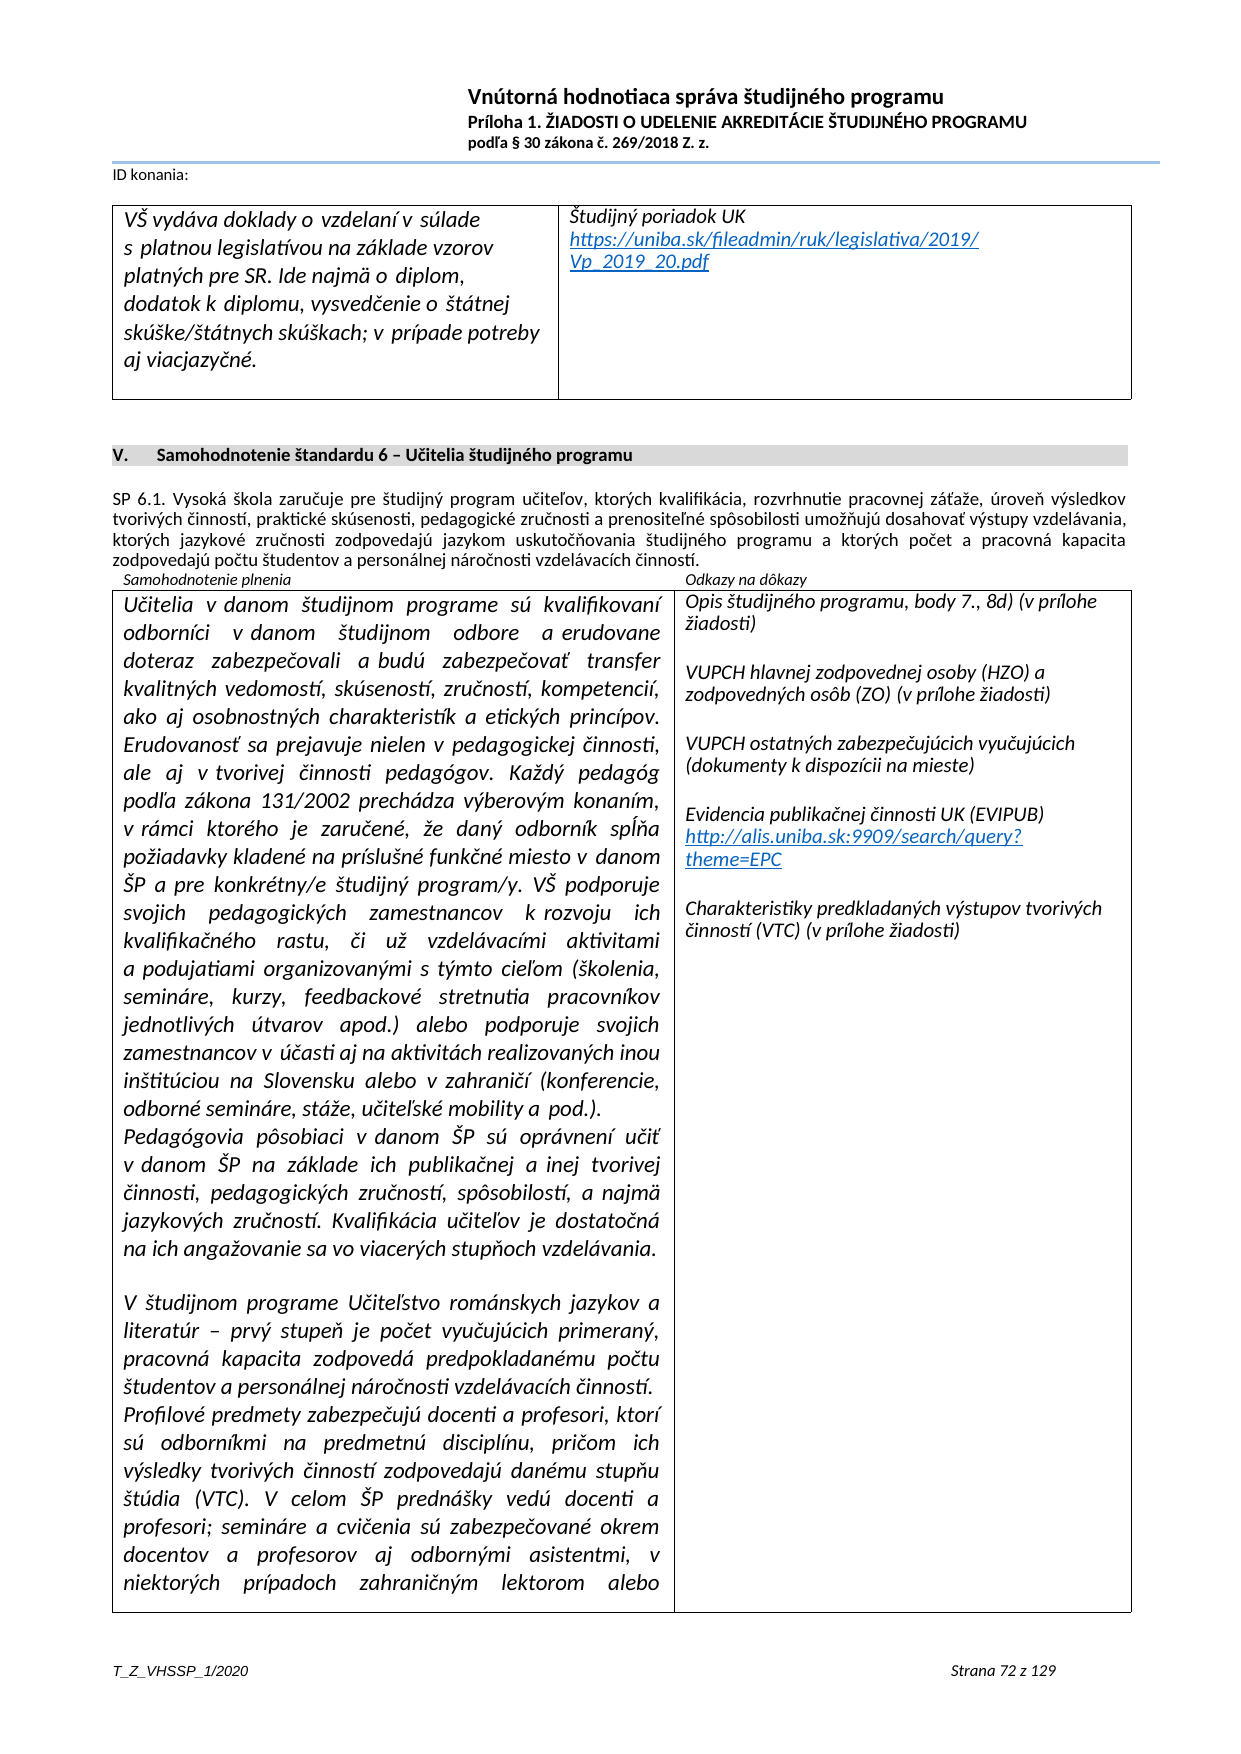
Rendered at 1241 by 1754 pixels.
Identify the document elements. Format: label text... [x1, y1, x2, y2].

list Samohodnotenie štandardu 6 – Učitelia študijného programu [112, 445, 1128, 466]
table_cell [675, 591, 1131, 1612]
text SP 6.1. Vysoká škola zaručuje pre študijný program učiteľov, ktorých kvalifikácia, rozvrhnutie pracovnej záťaže, úroveň výsledkov tvorivých činností, praktické skúsenosti, pedagogické zručnosti a prenositeľné spôsobilosti umožňujú dosahovať výstupy vzdelávania, ktorých jazykové zručnosti zodpovedajú jazykom uskutočňovania študijného programu a ktorých počet a pracovná kapacita zodpovedajú počtu študentov a personálnej náročnosti vzdelávacích činností. [112, 489, 1128, 571]
table_header Samohodnotenie plnenia [112, 571, 674, 589]
table_cell VŠ vydáva doklady o vzdelaní v súlade s platnou legislatívou na základe vzorov platných pre SR. Ide najmä o diplom, dodatok k diplomu, vysvedčenie o štátnej skúške/štátnych skúškach; v prípade potreby aj viacjazyčné. [113, 206, 558, 399]
table_header Odkazy na dôkazy [674, 571, 1131, 589]
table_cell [113, 591, 674, 1612]
table_cell Študijný poriadok UK https://uniba.sk/fileadmin/ruk/legislativa/2019/Vp_2019_20.pdf [559, 206, 1131, 399]
